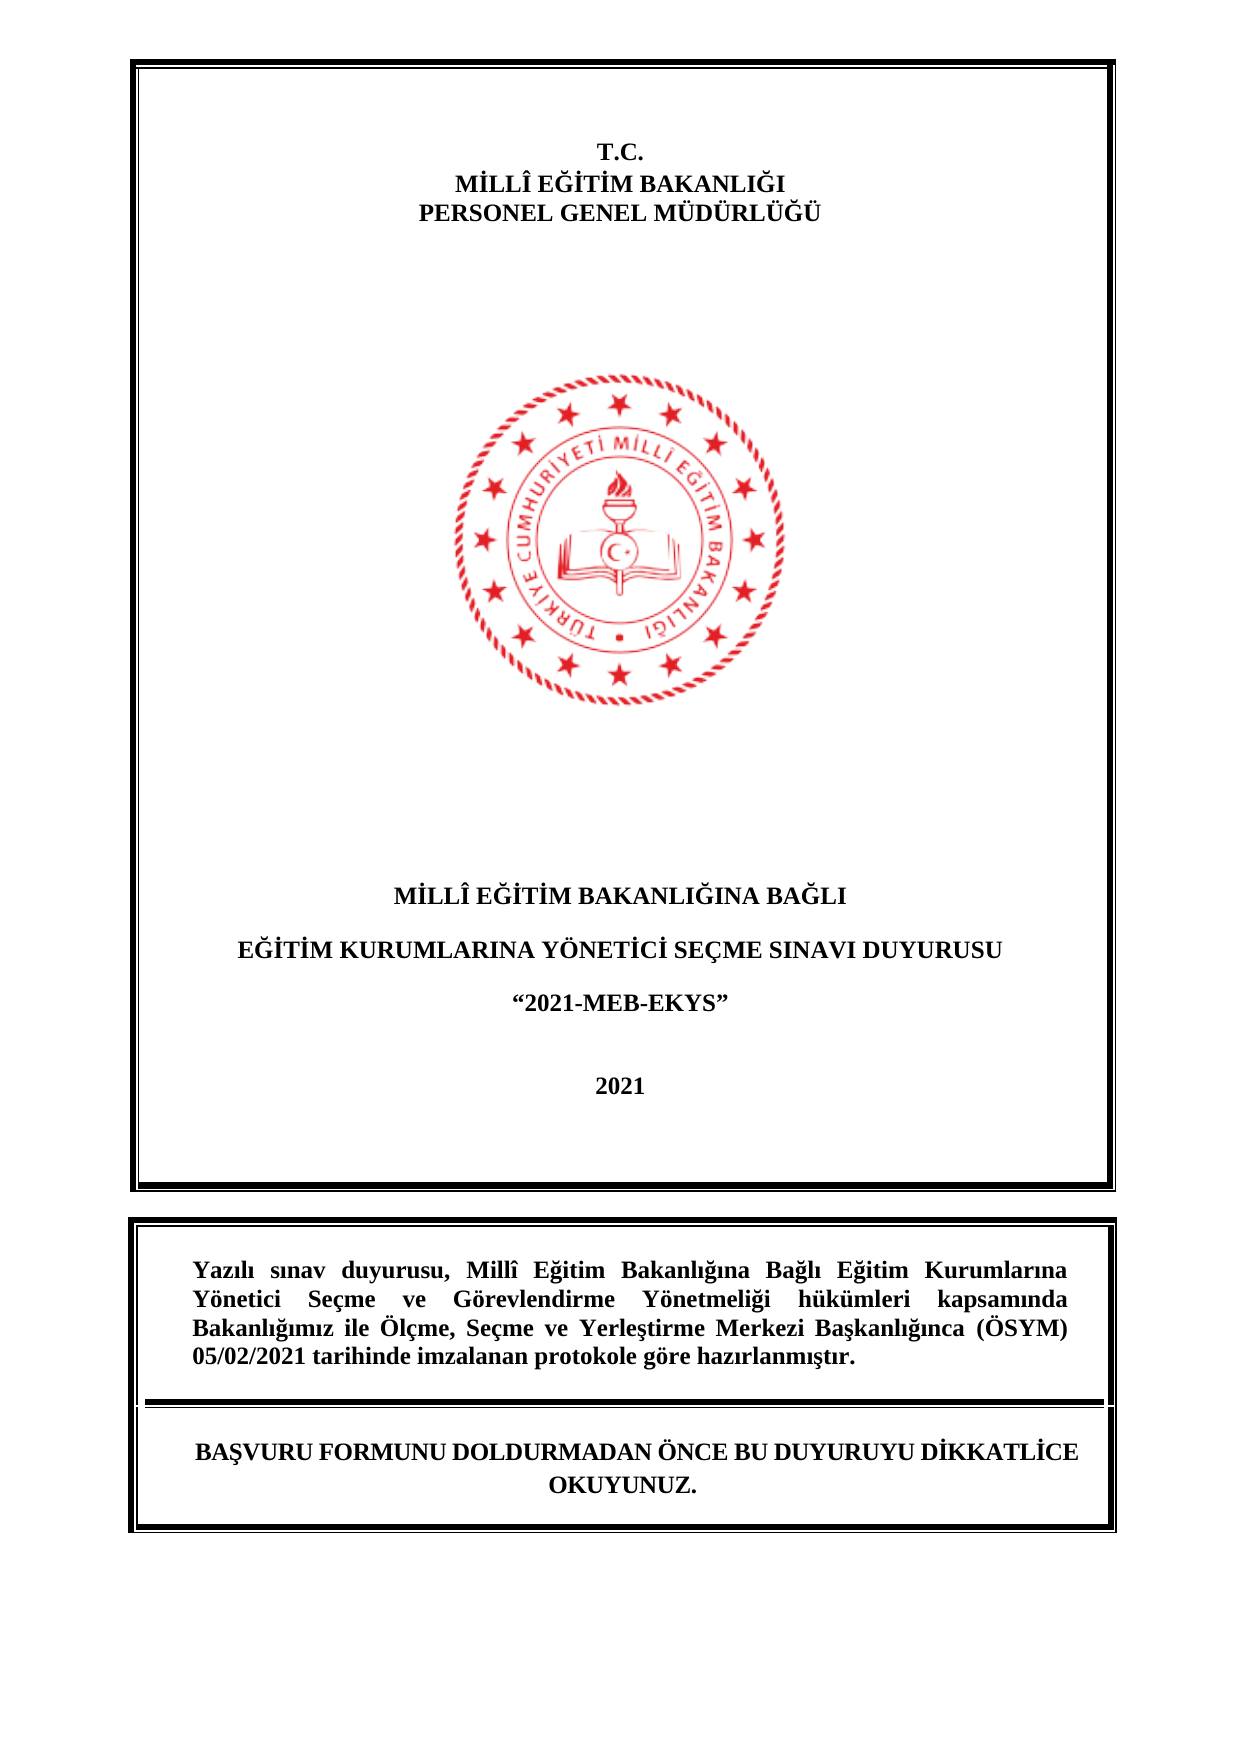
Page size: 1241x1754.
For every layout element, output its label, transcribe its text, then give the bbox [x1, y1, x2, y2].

text MİLLÎ EĞİTİM BAKANLIĞI [139, 158, 1107, 198]
text EĞİTİM KURUMLARINA YÖNETİCİ SEÇME SINAVI DUYURUSU [139, 923, 1107, 963]
text “2021-MEB-EKYS” [139, 977, 1107, 1017]
table_header Yazılı sınav duyurusu, Millî Eğitim Bakanlığına Bağlı Eğitim Kurumlarına Yönetici Seçme ve Görevlendirme Yönetmeliği hükümleri kapsamında Bakanlığımız ile Ölçme, Seçme ve Yerleştirme Merkezi Başkanlığınca (ÖSYM) 05/02/2021 tarihinde imzalanan protokole göre hazırlanmıştır. [138, 1227, 1108, 1399]
text T.C. [139, 125, 1107, 158]
table_cell Başvuru formunu doldurmadan önce BU DUYURUYU dikkatlİCe okuyunuz. [134, 1399, 1112, 1524]
text 2021 [148, 1071, 1092, 1100]
text MİLLÎ EĞİTİM BAKANLIĞINA BAĞLI [148, 881, 1092, 909]
text PERSONEL GENEL MÜDÜRLÜĞÜ [148, 198, 1092, 227]
picture [452, 370, 788, 709]
